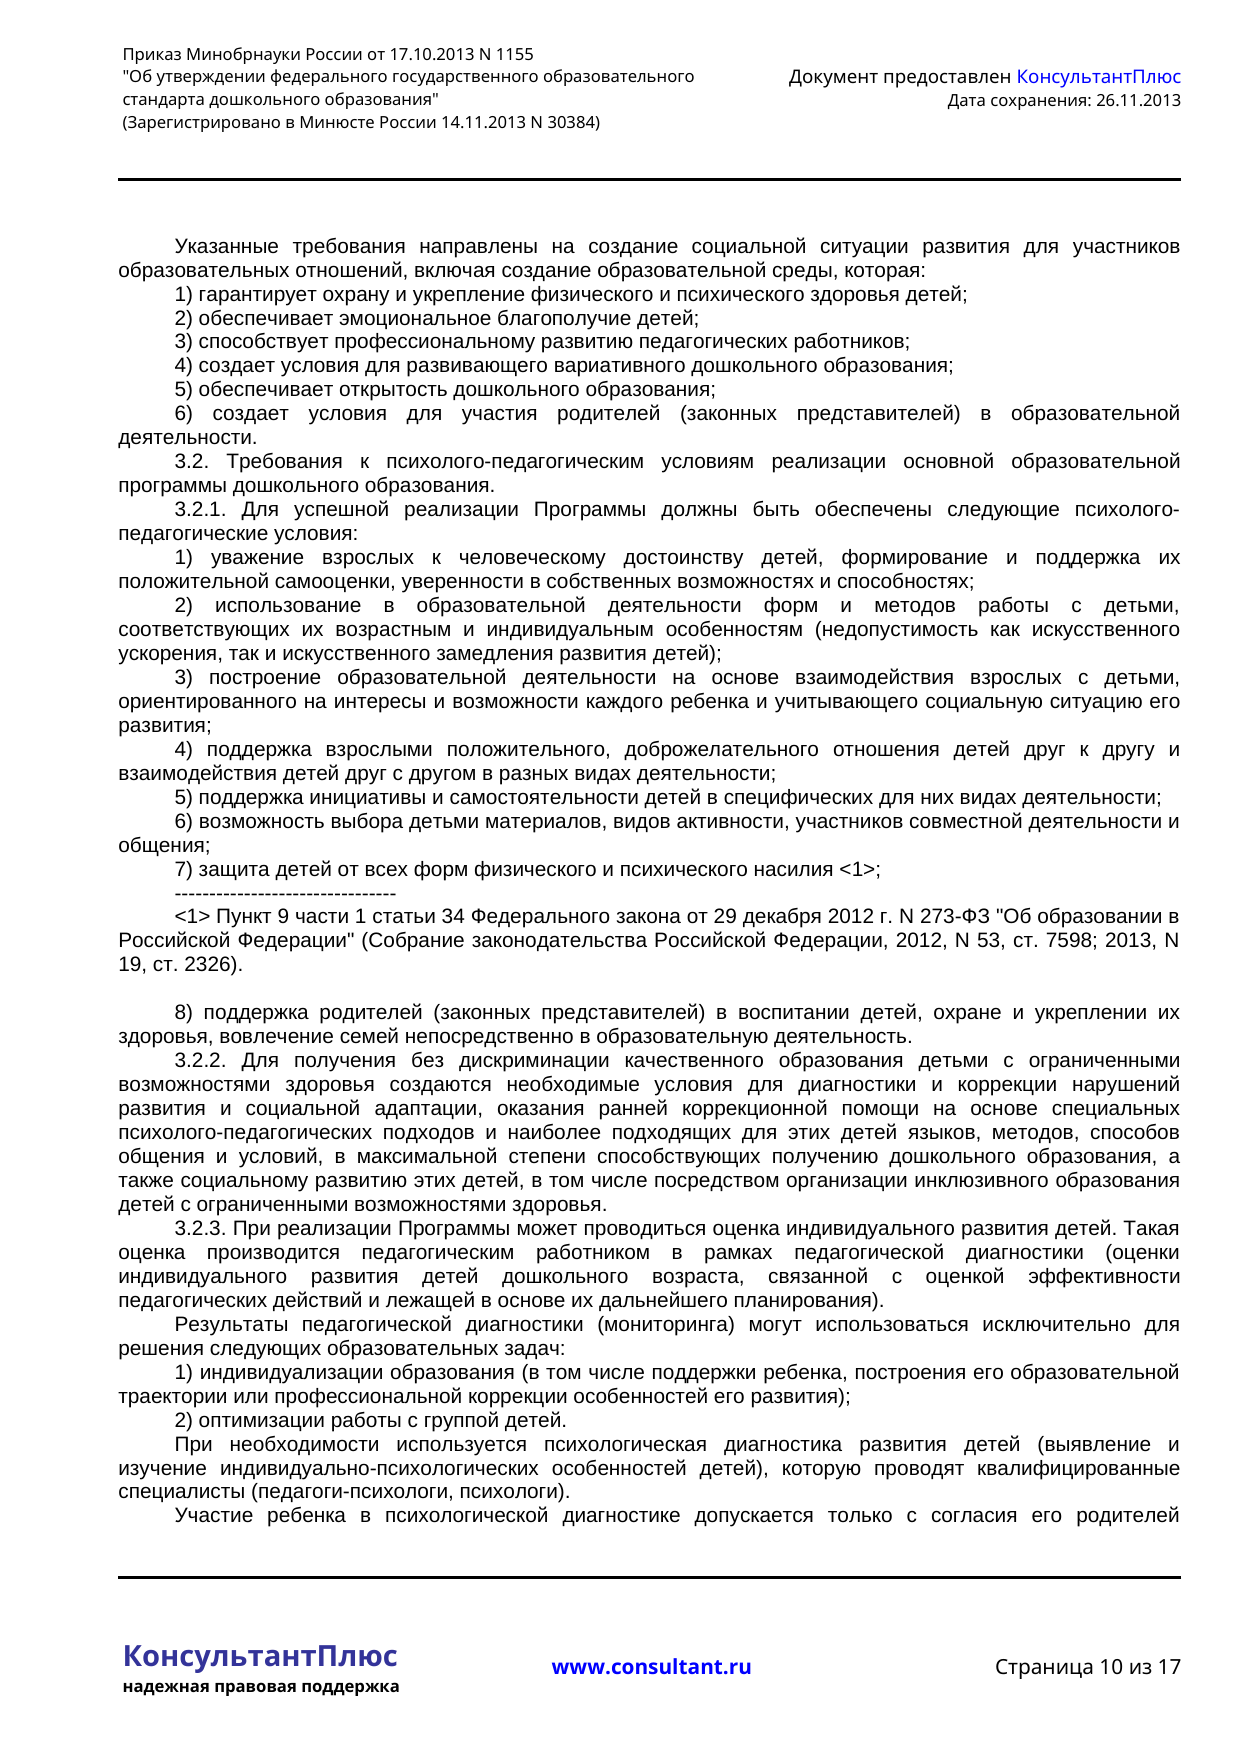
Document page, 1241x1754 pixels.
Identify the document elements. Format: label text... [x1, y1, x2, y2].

text 1) индивидуализации образования (в том числе поддержки ребенка, построения его образовательной траектории или профессиональной коррекции особенностей его развития); [118, 1359, 1181, 1407]
text 8) поддержка родителей (законных представителей) в воспитании детей, охране и укреплении их здоровья, вовлечение семей непосредственно в образовательную деятельность. [118, 1000, 1181, 1048]
text 5) обеспечивает открытость дошкольного образования; [118, 377, 1181, 401]
text 1) гарантирует охрану и укрепление физического и психического здоровья детей; [118, 281, 1181, 305]
text 3.2.1. Для успешной реализации Программы должны быть обеспечены следующие психолого-педагогические условия: [118, 497, 1181, 545]
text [118, 1503, 1181, 1527]
text Результаты педагогической диагностики (мониторинга) могут использоваться исключительно для решения следующих образовательных задач: [118, 1312, 1181, 1359]
text 3.2.2. Для получения без дискриминации качественного образования детьми с ограниченными возможностями здоровья создаются необходимые условия для диагностики и коррекции нарушений развития и социальной адаптации, оказания ранней коррекционной помощи на основе специальных психолого-педагогических подходов и наиболее подходящих для этих детей языков, методов, способов общения и условий, в максимальной степени способствующих получению дошкольного образования, а также социальному развитию этих детей, в том числе посредством организации инклюзивного образования детей с ограниченными возможностями здоровья. [118, 1048, 1181, 1216]
text 2) оптимизации работы с группой детей. [118, 1407, 1181, 1431]
text 3) способствует профессиональному развитию педагогических работников; [118, 329, 1181, 353]
text 6) возможность выбора детьми материалов, видов активности, участников совместной деятельности и общения; [118, 808, 1181, 856]
text 4) создает условия для развивающего вариативного дошкольного образования; [118, 353, 1181, 377]
text -------------------------------- [118, 880, 1181, 904]
text 3) построение образовательной деятельности на основе взаимодействия взрослых с детьми, ориентированного на интересы и возможности каждого ребенка и учитывающего социальную ситуацию его развития; [118, 665, 1181, 737]
text 5) поддержка инициативы и самостоятельности детей в специфических для них видах деятельности; [118, 784, 1181, 808]
text 1) уважение взрослых к человеческому достоинству детей, формирование и поддержка их положительной самооценки, уверенности в собственных возможностях и способностях; [118, 545, 1181, 593]
text 3.2. Требования к психолого-педагогическим условиям реализации основной образовательной программы дошкольного образования. [118, 449, 1181, 497]
text 4) поддержка взрослыми положительного, доброжелательного отношения детей друг к другу и взаимодействия детей друг с другом в разных видах деятельности; [118, 737, 1181, 784]
text При необходимости используется психологическая диагностика развития детей (выявление и изучение индивидуально-психологических особенностей детей), которую проводят квалифицированные специалисты (педагоги-психологи, психологи). [118, 1431, 1181, 1503]
text 7) защита детей от всех форм физического и психического насилия <1>; [118, 856, 1181, 880]
text <1> Пункт 9 части 1 статьи 34 Федерального закона от 29 декабря 2012 г. N 273-ФЗ "Об образовании в Российской Федерации" (Собрание законодательства Российской Федерации, 2012, N 53, ст. 7598; 2013, N 19, ст. 2326). [118, 904, 1181, 976]
text 2) использование в образовательной деятельности форм и методов работы с детьми, соответствующих их возрастным и индивидуальным особенностям (недопустимость как искусственного ускорения, так и искусственного замедления развития детей); [118, 593, 1181, 665]
text Указанные требования направлены на создание социальной ситуации развития для участников образовательных отношений, включая создание образовательной среды, которая: [118, 233, 1181, 281]
text 2) обеспечивает эмоциональное благополучие детей; [118, 305, 1181, 329]
text 6) создает условия для участия родителей (законных представителей) в образовательной деятельности. [118, 401, 1181, 449]
text 3.2.3. При реализации Программы может проводиться оценка индивидуального развития детей. Такая оценка производится педагогическим работником в рамках педагогической диагностики (оценки индивидуального развития детей дошкольного возраста, связанной с оценкой эффективности педагогических действий и лежащей в основе их дальнейшего планирования). [118, 1216, 1181, 1312]
